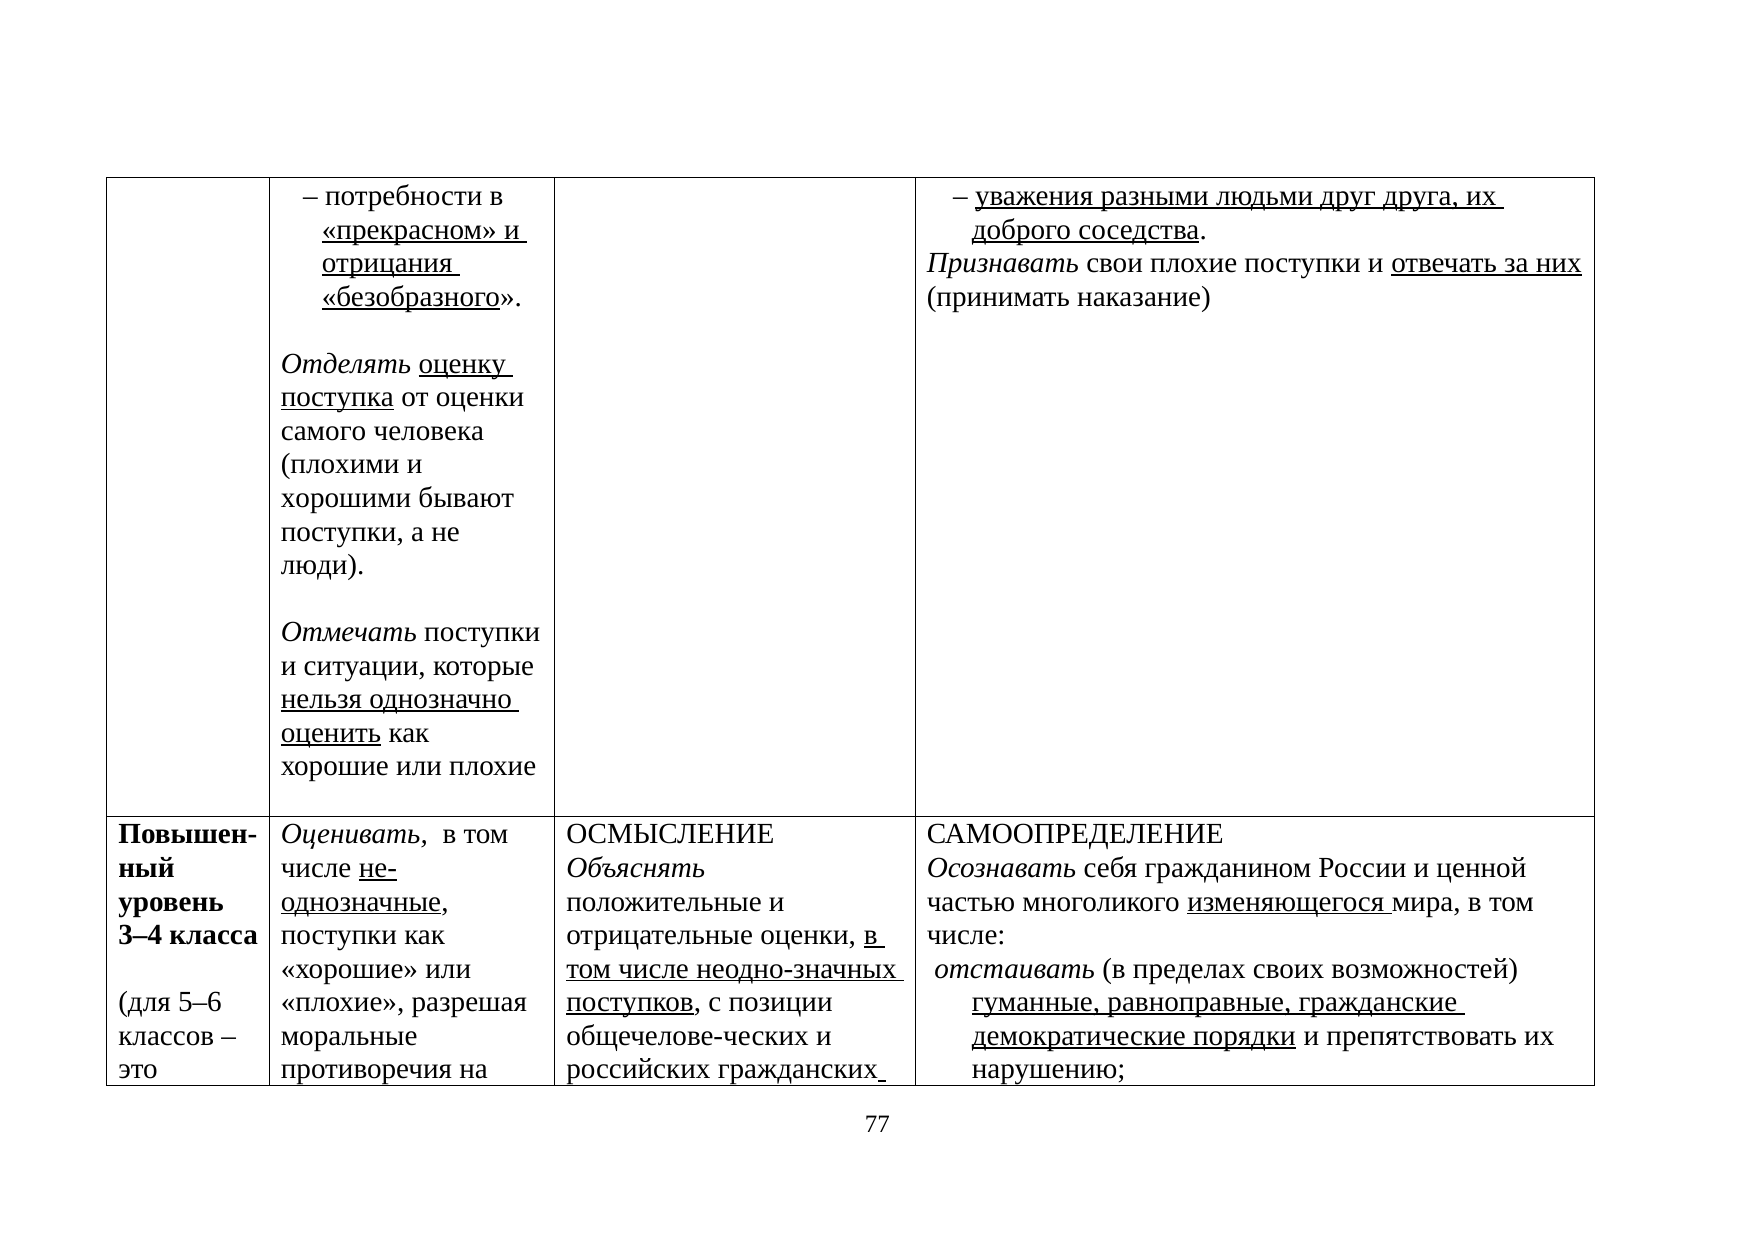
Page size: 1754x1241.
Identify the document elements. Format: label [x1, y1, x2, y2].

table_cell [916, 178, 1594, 816]
table_cell [270, 817, 554, 1085]
table_cell [555, 817, 915, 1085]
table_cell [555, 178, 915, 816]
table_cell [916, 817, 1594, 1085]
table_cell [270, 178, 554, 816]
table_cell [107, 178, 269, 816]
table_cell [107, 817, 269, 1085]
